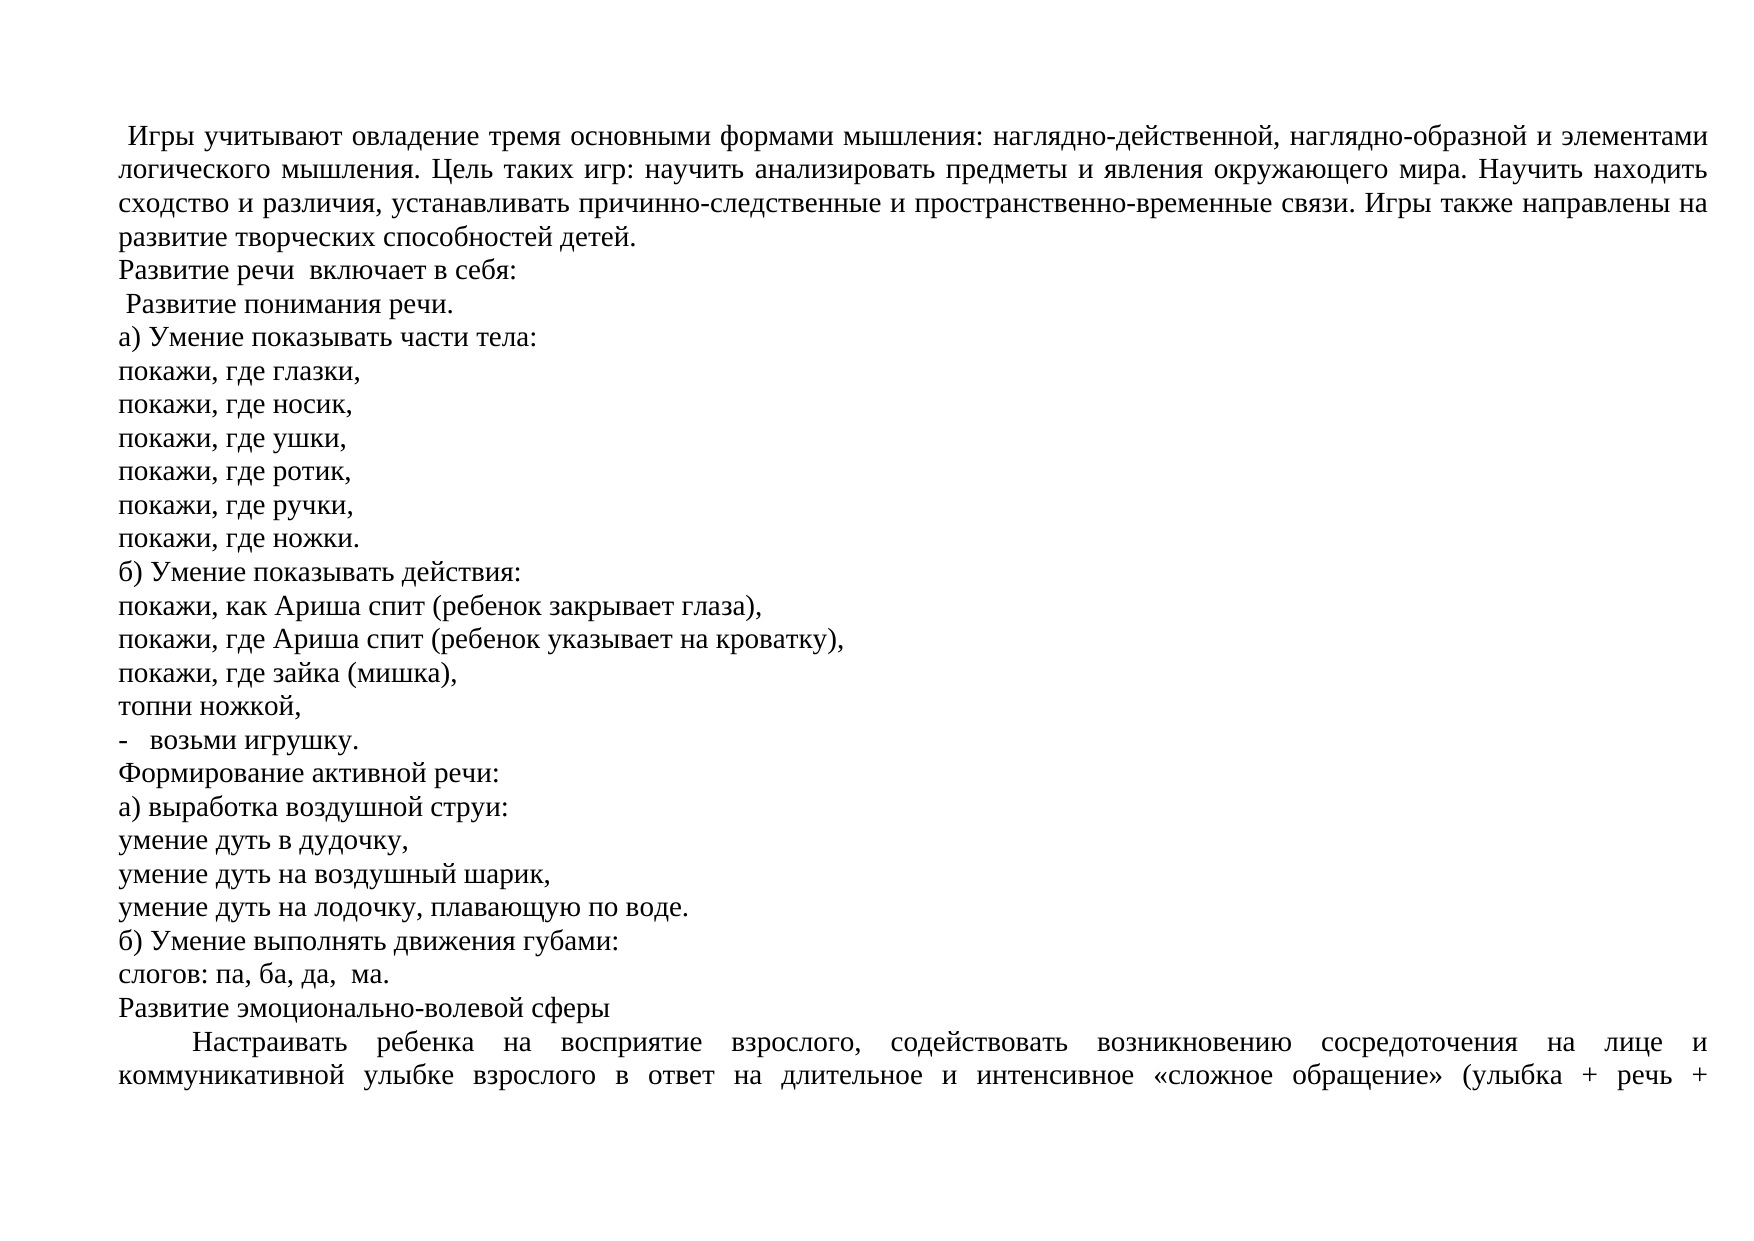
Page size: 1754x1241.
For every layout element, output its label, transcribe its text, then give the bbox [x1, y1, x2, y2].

text Развитие речи включает в себя: [118, 252, 1709, 286]
text - возьми игрушку. [118, 722, 1709, 755]
text покажи, где ручки, [118, 487, 1709, 521]
text покажи, где носик, [118, 386, 1709, 420]
text б) Умение выполнять движения губами: [118, 923, 1709, 957]
text Игры учитывают овладение тремя основными формами мышления: наглядно-действенной, наглядно-образной и элементами логического мышления. Цель таких игр: научить анализировать предметы и явления окружающего мира. Научить находить сходство и различия, устанавливать причинно-следственные и пространственно-временные связи. Игры также направлены на развитие творческих способностей детей. [118, 118, 1709, 252]
text покажи, где ушки, [118, 420, 1709, 453]
text слогов: па, ба, да, ма. [118, 957, 1709, 990]
text а) Умение показывать части тела: [118, 319, 1709, 353]
text покажи, где зайка (мишка), [118, 655, 1709, 688]
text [118, 1024, 1709, 1091]
text а) выработка воздушной струи: [118, 789, 1709, 822]
text Развитие эмоционально-волевой сферы [118, 990, 1709, 1024]
text Формирование активной речи: [118, 755, 1709, 789]
text топни ножкой, [118, 688, 1709, 722]
text Развитие понимания речи. [118, 286, 1709, 319]
text умение дуть в дудочку, [118, 822, 1709, 856]
text покажи, где Ариша спит (ребенок указывает на кроватку), [118, 621, 1709, 655]
text покажи, где глазки, [118, 353, 1709, 386]
text б) Умение показывать действия: [118, 554, 1709, 588]
text умение дуть на лодочку, плавающую по воде. [118, 889, 1709, 923]
text покажи, как Ариша спит (ребенок закрывает глаза), [118, 588, 1709, 621]
text покажи, где ножки. [118, 521, 1709, 554]
text покажи, где ротик, [118, 453, 1709, 487]
text умение дуть на воздушный шарик, [118, 856, 1709, 889]
